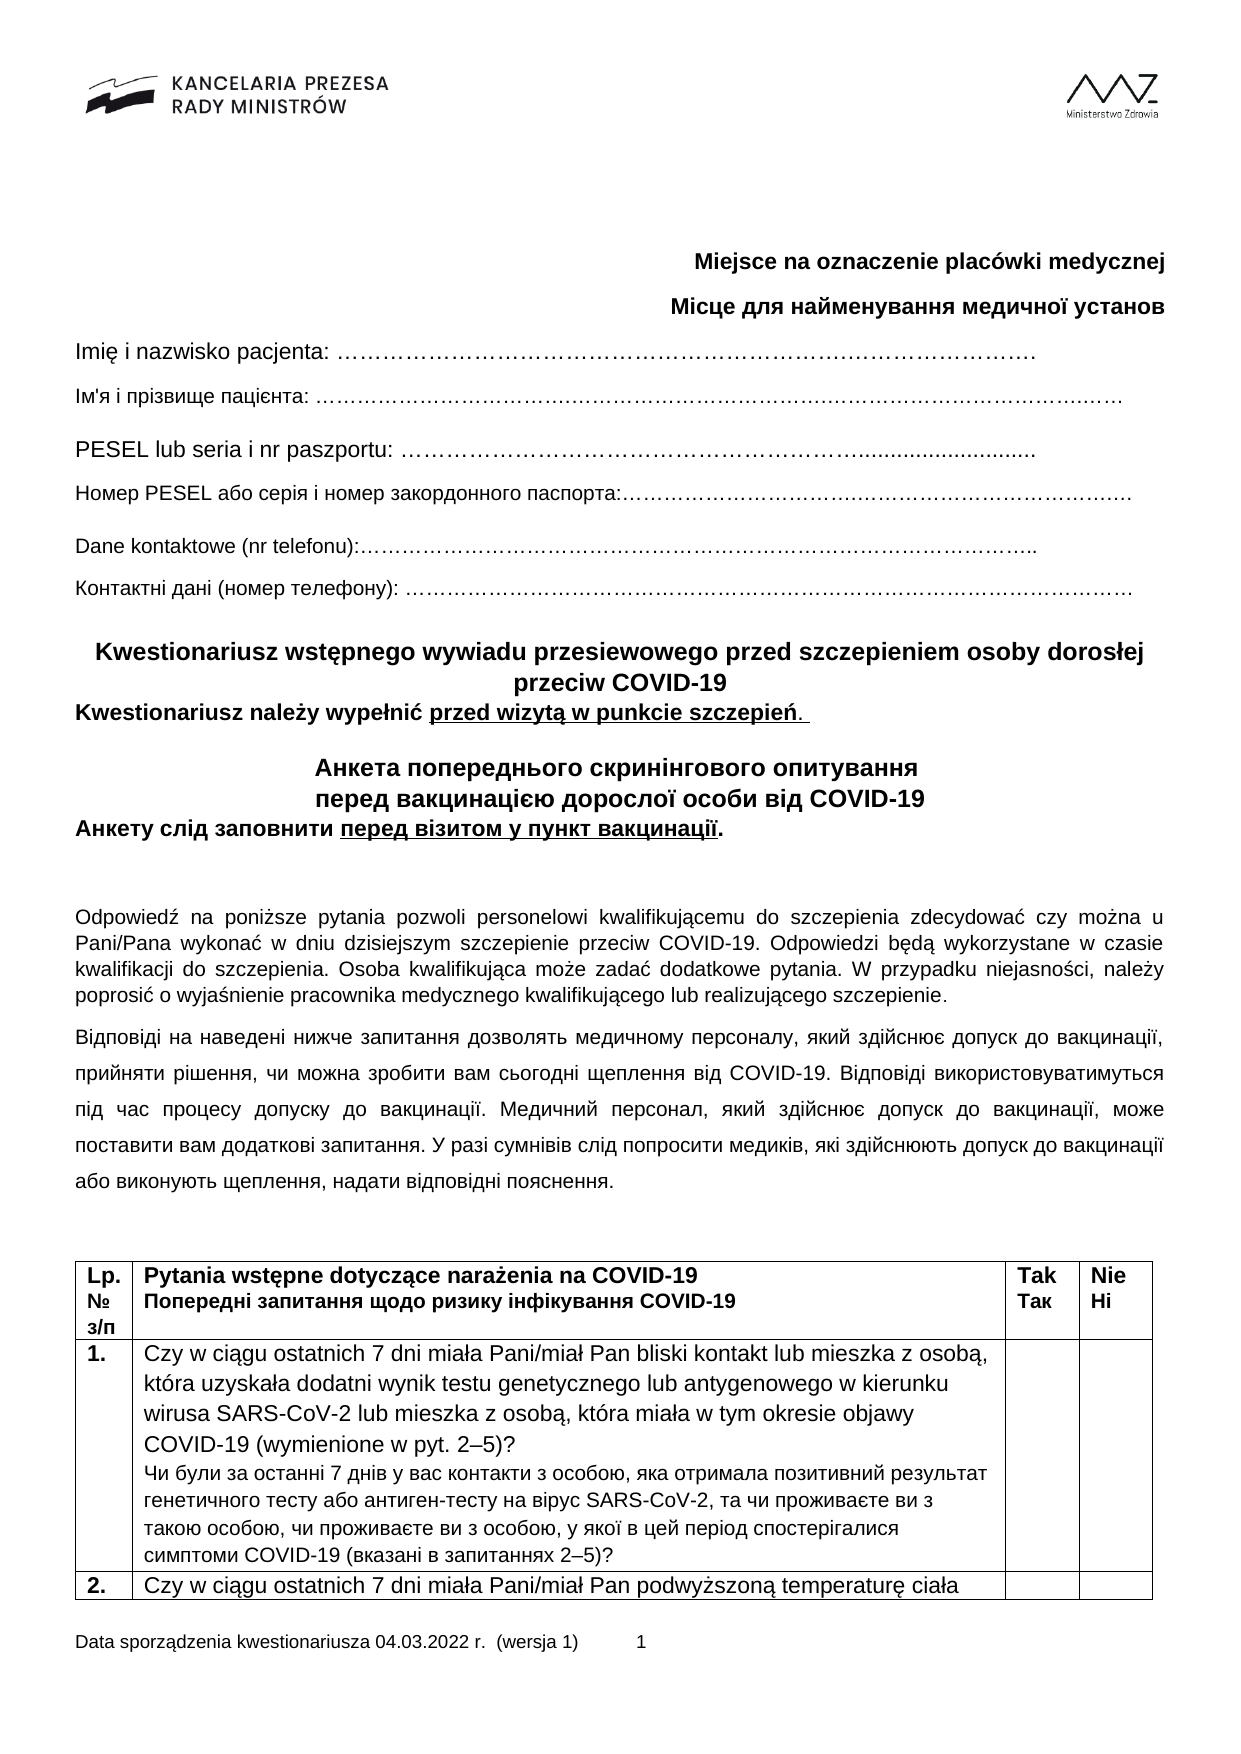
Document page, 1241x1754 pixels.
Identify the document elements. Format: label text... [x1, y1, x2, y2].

table_header Tak Так [1006, 1262, 1079, 1339]
table_header Nie Ні [1080, 1262, 1152, 1339]
table_cell 2. [76, 1572, 132, 1598]
table_header Lp. № з/п [76, 1262, 132, 1339]
text Анкету слід заповнити перед візитом у пункт вакцинації. [75, 815, 1165, 841]
table_header Pytania wstępne dotyczące narażenia na COVID-19 Попередні запитання щодо ризику інфікування COVID-19 [133, 1262, 1005, 1339]
table_cell [1080, 1340, 1152, 1571]
text Відповіді на наведені нижче запитання дозволять медичному персоналу, який здійснює допуск до вакцинації, прийняти рішення, чи можна зробити вам сьогодні щеплення від COVID-19. Відповіді використовуватимуться під час процесу допуску до вакцинації. Медичний персонал, який здійснює допуск до вакцинації, може поставити вам додаткові запитання. У разі сумнівів слід попросити медиків, які здійснюють допуск до вакцинації або виконують щеплення, надати відповідні пояснення. [75, 1025, 1165, 1193]
table_cell Czy w ciągu ostatnich 7 dni miała Pani/miał Pan bliski kontakt lub mieszka z osobą, która uzyskała dodatni wynik testu genetycznego lub antygenowego w kierunku wirusa SARS-CoV-2 lub mieszka z osobą, która miała w tym okresie objawy COVID-19 (wymienione w pyt. 2–5)? Чи були за останні 7 днів у вас контакти з особою, яка отримала позитивний результат генетичного тесту або антиген-тесту на вірус SARS-CoV-2, та чи проживаєте ви з такою особою, чи проживаєте ви з особою, у якої в цей період спостерігалися симптоми COVID-19 (вказані в запитаннях 2–5)? [133, 1340, 1005, 1571]
table_cell [1006, 1572, 1079, 1598]
text PESEL lub seria i nr paszportu: ……………………………………………………............................ [75, 436, 1165, 462]
text Imię i nazwisko pacjenta: ………………………………………………………….……………………. [75, 338, 1165, 365]
text Місце для найменування медичної установ [75, 293, 1165, 319]
table_cell 1. [76, 1340, 132, 1571]
text Miejsce na oznaczenie placówki medycznej [75, 248, 1165, 274]
picture [73, 67, 402, 122]
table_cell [133, 1572, 1005, 1598]
text Контактні дані (номер телефону): …………………………………………………………………………………………… [75, 576, 1165, 600]
text Номер PESEL або серія і номер закордонного паспорта:…………………………….……………………………….… [75, 481, 1165, 505]
subtitle Kwestionariusz wstępnego wywiadu przesiewowego przed szczepieniem osoby dorosłej przeciw COVID-19 [75, 637, 1165, 697]
subtitle Анкета попереднього скринінгового опитування перед вакцинацією дорослої особи від COVID-19 [75, 753, 1165, 812]
text Odpowiedź na poniższe pytania pozwoli personelowi kwalifikującemu do szczepienia zdecydować czy można u Pani/Pana wykonać w dniu dzisiejszym szczepienie przeciw COVID-19. Odpowiedzi będą wykorzystane w czasie kwalifikacji do szczepienia. Osoba kwalifikująca może zadać dodatkowe pytania. W przypadku niejasności, należy poprosić o wyjaśnienie pracownika medycznego kwalifikującego lub realizującego szczepienie. [75, 905, 1165, 1006]
text Dane kontaktowe (nr telefonu):…………………………………………………………………………………….. [75, 534, 1165, 558]
text Kwestionariusz należy wypełnić przed wizytą w punkcie szczepień. [75, 699, 1165, 726]
picture [1052, 67, 1167, 127]
text Ім'я і прізвище пацієнта: ……………………………….……………………………….……………………………….…… [75, 383, 1165, 407]
table_cell [1006, 1340, 1079, 1571]
table_cell [1080, 1572, 1152, 1598]
